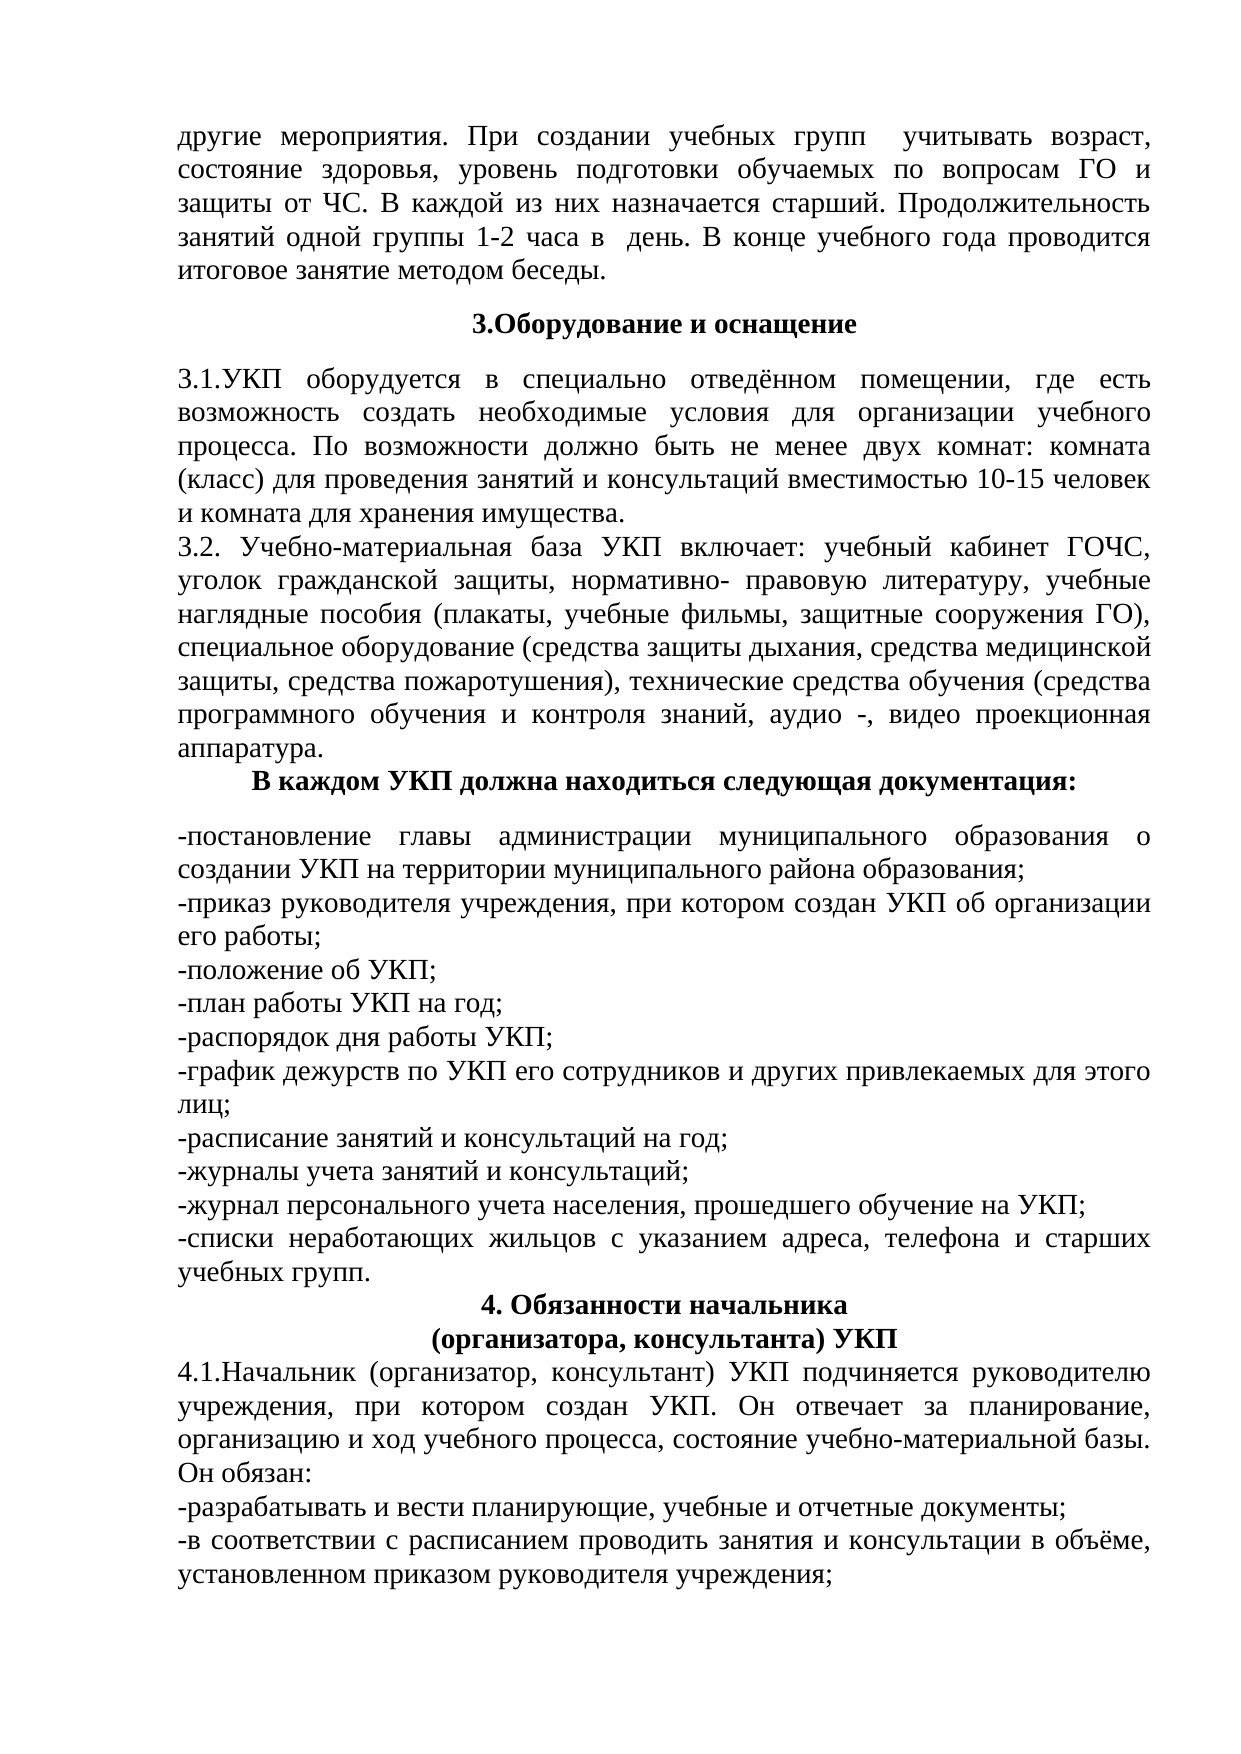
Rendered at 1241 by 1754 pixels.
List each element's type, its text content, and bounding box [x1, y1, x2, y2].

text 4.1.Начальник (организатор, консультант) УКП подчиняется руководителю учреждения, при котором создан УКП. Он отвечает за планирование, организацию и ход учебного процесса, состояние учебно-материальной базы. Он обязан: [177, 1354, 1152, 1489]
text -журнал персонального учета населения, прошедшего обучение на УКП; [177, 1187, 1152, 1220]
text -разрабатывать и вести планирующие, учебные и отчетные документы; [177, 1489, 1152, 1522]
text -в соответствии с расписанием проводить занятия и консультации в объёме, установленном приказом руководителя учреждения; [177, 1522, 1152, 1589]
text 3.1.УКП оборудуется в специально отведённом помещении, где есть возможность создать необходимые условия для организации учебного процесса. По возможности должно быть не менее двух комнат: комната (класс) для проведения занятий и консультаций вместимостью 10-15 человек и комната для хранения имущества. [177, 361, 1152, 529]
text -постановление главы администрации муниципального образования о создании УКП на территории муниципального района образования; [177, 818, 1152, 885]
text -график дежурств по УКП его сотрудников и других привлекаемых для этого лиц; [177, 1053, 1152, 1120]
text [177, 118, 1152, 286]
text 3.2. Учебно-материальная база УКП включает: учебный кабинет ГОЧС, уголок гражданской защиты, нормативно- правовую литературу, учебные наглядные пособия (плакаты, учебные фильмы, защитные сооружения ГО), специальное оборудование (средства защиты дыхания, средства медицинской защиты, средства пожаротушения), технические средства обучения (средства программного обучения и контроля знаний, аудио -, видео проекционная аппаратура. [177, 529, 1152, 763]
text -приказ руководителя учреждения, при котором создан УКП об организации его работы; [177, 885, 1152, 952]
text -списки неработающих жильцов с указанием адреса, телефона и старших учебных групп. [177, 1220, 1152, 1287]
text -расписание занятий и консультаций на год; [177, 1120, 1152, 1153]
text 3.Оборудование и оснащение [177, 307, 1152, 340]
text -план работы УКП на год; [177, 986, 1152, 1019]
text (организатора, консультанта) УКП [177, 1321, 1152, 1354]
text -положение об УКП; [177, 952, 1152, 986]
text В каждом УКП должна находиться следующая документация: [177, 763, 1152, 797]
text 4. Обязанности начальника [177, 1287, 1152, 1321]
text -распорядок дня работы УКП; [177, 1019, 1152, 1053]
text -журналы учета занятий и консультаций; [177, 1153, 1152, 1187]
